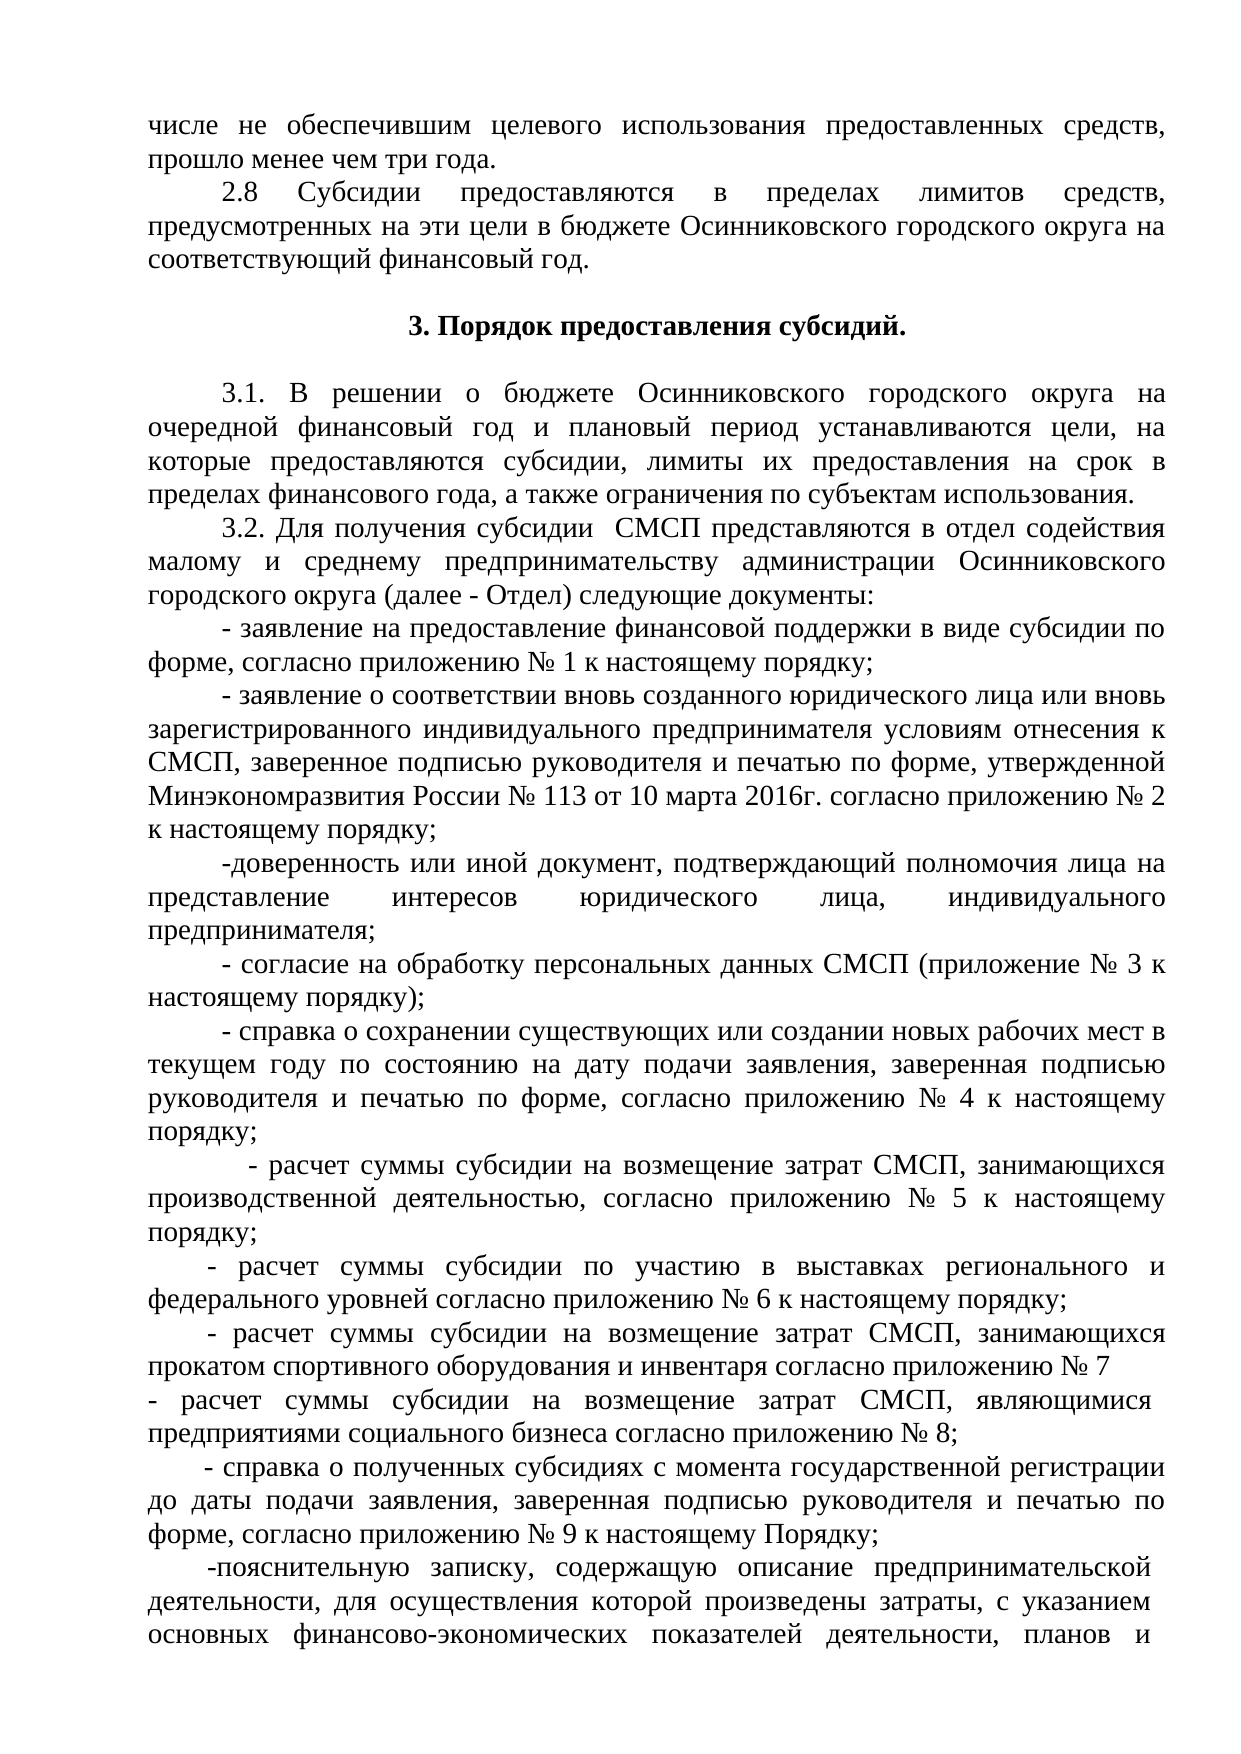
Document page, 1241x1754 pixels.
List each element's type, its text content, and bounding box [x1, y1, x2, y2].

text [148, 1549, 1152, 1650]
text - расчет суммы субсидии по участию в выставках регионального и федерального уровней согласно приложению № 6 к настоящему порядку; [148, 1248, 1167, 1315]
text 2.8 Субсидии предоставляются в пределах лимитов средств, предусмотренных на эти цели в бюджете Осинниковского городского округа на соответствующий финансовый год. [148, 174, 1167, 275]
text - справка о полученных субсидиях с момента государственной регистрации до даты подачи заявления, заверенная подписью руководителя и печатью по форме, согласно приложению № 9 к настоящему Порядку; [148, 1449, 1167, 1549]
text - расчет суммы субсидии на возмещение затрат СМСП, занимающихся производственной деятельностью, согласно приложению № 5 к настоящему порядку; [148, 1147, 1167, 1248]
text - расчет суммы субсидии на возмещение затрат СМСП, являющимися предприятиями социального бизнеса согласно приложению № 8; [148, 1382, 1152, 1449]
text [148, 107, 1167, 174]
text - заявление на предоставление финансовой поддержки в виде субсидии по форме, согласно приложению № 1 к настоящему порядку; [148, 610, 1167, 677]
text 3.1. В решении о бюджете Осинниковского городского округа на очередной финансовый год и плановый период устанавливаются цели, на которые предоставляются субсидии, лимиты их предоставления на срок в пределах финансового года, а также ограничения по субъектам использования. [148, 376, 1167, 510]
text - заявление о соответствии вновь созданного юридического лица или вновь зарегистрированного индивидуального предпринимателя условиям отнесения к СМСП, заверенное подписью руководителя и печатью по форме, утвержденной Минэкономразвития России № 113 от 10 марта 2016г. согласно приложению № 2 к настоящему порядку; [148, 677, 1167, 845]
text - согласие на обработку персональных данных СМСП (приложение № 3 к настоящему порядку); [148, 946, 1167, 1013]
text - справка о сохранении существующих или создании новых рабочих мест в текущем году по состоянию на дату подачи заявления, заверенная подписью руководителя и печатью по форме, согласно приложению № 4 к настоящему порядку; [148, 1013, 1167, 1147]
text 3. Порядок предоставления субсидий. [148, 308, 1167, 342]
text 3.2. Для получения субсидии СМСП представляются в отдел содействия малому и среднему предпринимательству администрации Осинниковского городского округа (далее - Отдел) следующие документы: [148, 510, 1167, 610]
text - расчет суммы субсидии на возмещение затрат СМСП, занимающихся прокатом спортивного оборудования и инвентаря согласно приложению № 7 [148, 1315, 1167, 1382]
text -доверенность или иной документ, подтверждающий полномочия лица на представление интересов юридического лица, индивидуального предпринимателя; [148, 845, 1167, 946]
